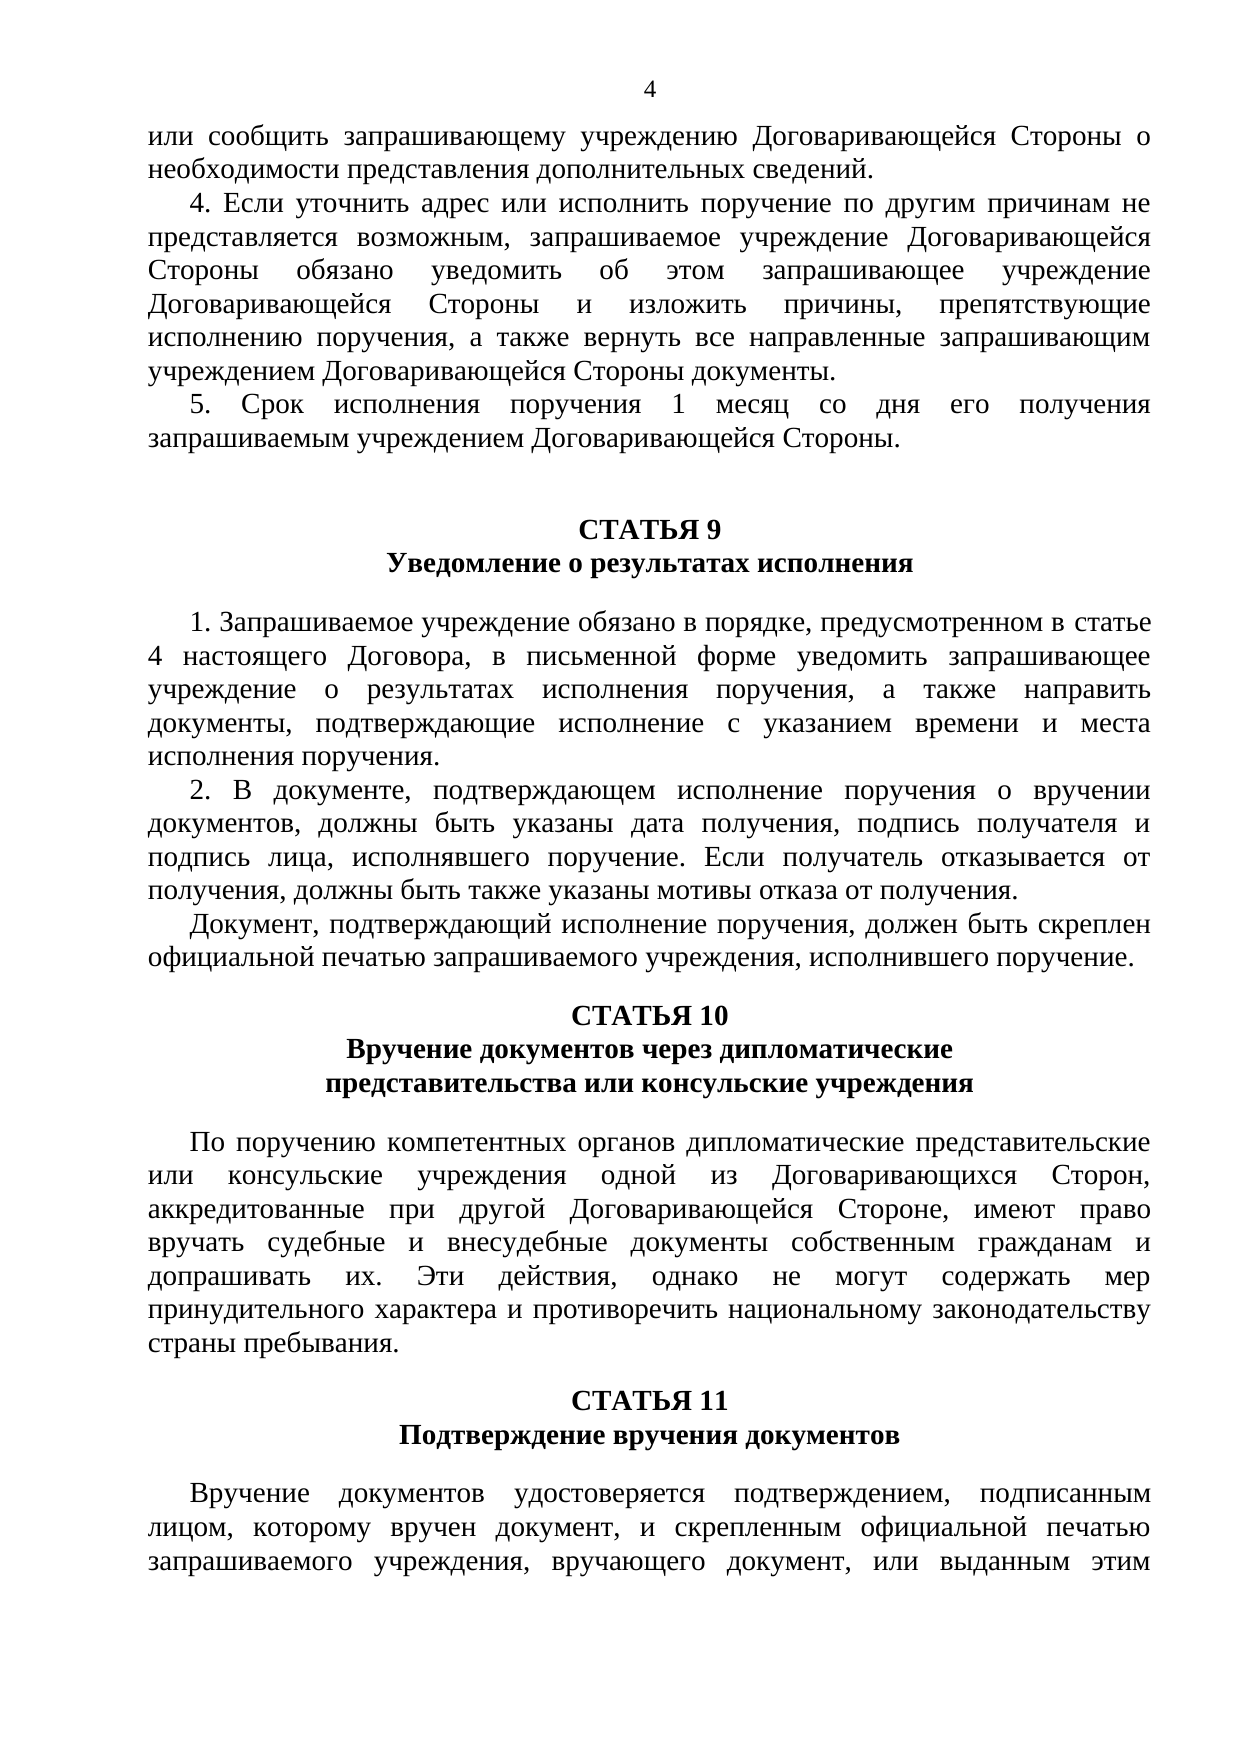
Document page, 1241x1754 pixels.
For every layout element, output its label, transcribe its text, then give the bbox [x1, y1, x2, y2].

text 4. Если уточнить адрес или исполнить поручение по другим причинам не представляется возможным, запрашиваемое учреждение Договаривающейся Стороны обязано уведомить об этом запрашивающее учреждение Договаривающейся Стороны и изложить причины, препятствующие исполнению поручения, а также вернуть все направленные запрашивающим учреждением Договаривающейся Стороны документы. [148, 185, 1152, 386]
text Подтверждение вручения документов [148, 1417, 1152, 1451]
text СТАТЬЯ 10 [148, 998, 1152, 1032]
text 2. В документе, подтверждающем исполнение поручения о вручении документов, должны быть указаны дата получения, подпись получателя и подпись лица, исполнявшего поручение. Если получатель отказывается от получения, должны быть также указаны мотивы отказа от получения. [148, 772, 1152, 906]
text СТАТЬЯ 9 [148, 512, 1152, 546]
text Вручение документов через дипломатические [148, 1032, 1152, 1065]
text Документ, подтверждающий исполнение поручения, должен быть скреплен официальной печатью запрашиваемого учреждения, исполнившего поручение. [148, 906, 1152, 973]
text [148, 118, 1152, 185]
text 1. Запрашиваемое учреждение обязано в порядке, предусмотренном в статье 4 настоящего Договора, в письменной форме уведомить запрашивающее учреждение о результатах исполнения поручения, а также направить документы, подтверждающие исполнение с указанием времени и места исполнения поручения. [148, 604, 1152, 772]
text По поручению компетентных органов дипломатические представительские или консульские учреждения одной из Договаривающихся Сторон, аккредитованные при другой Договаривающейся Стороне, имеют право вручать судебные и внесудебные документы собственным гражданам и допрашивать их. Эти действия, однако не могут содержать мер принудительного характера и противоречить национальному законодательству страны пребывания. [148, 1124, 1152, 1358]
text представительства или консульские учреждения [148, 1065, 1152, 1099]
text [148, 1476, 1152, 1576]
text СТАТЬЯ 11 [148, 1383, 1152, 1417]
text 5. Срок исполнения поручения 1 месяц со дня его получения запрашиваемым учреждением Договаривающейся Стороны. [148, 386, 1152, 453]
text Уведомление о результатах исполнения [148, 546, 1152, 579]
